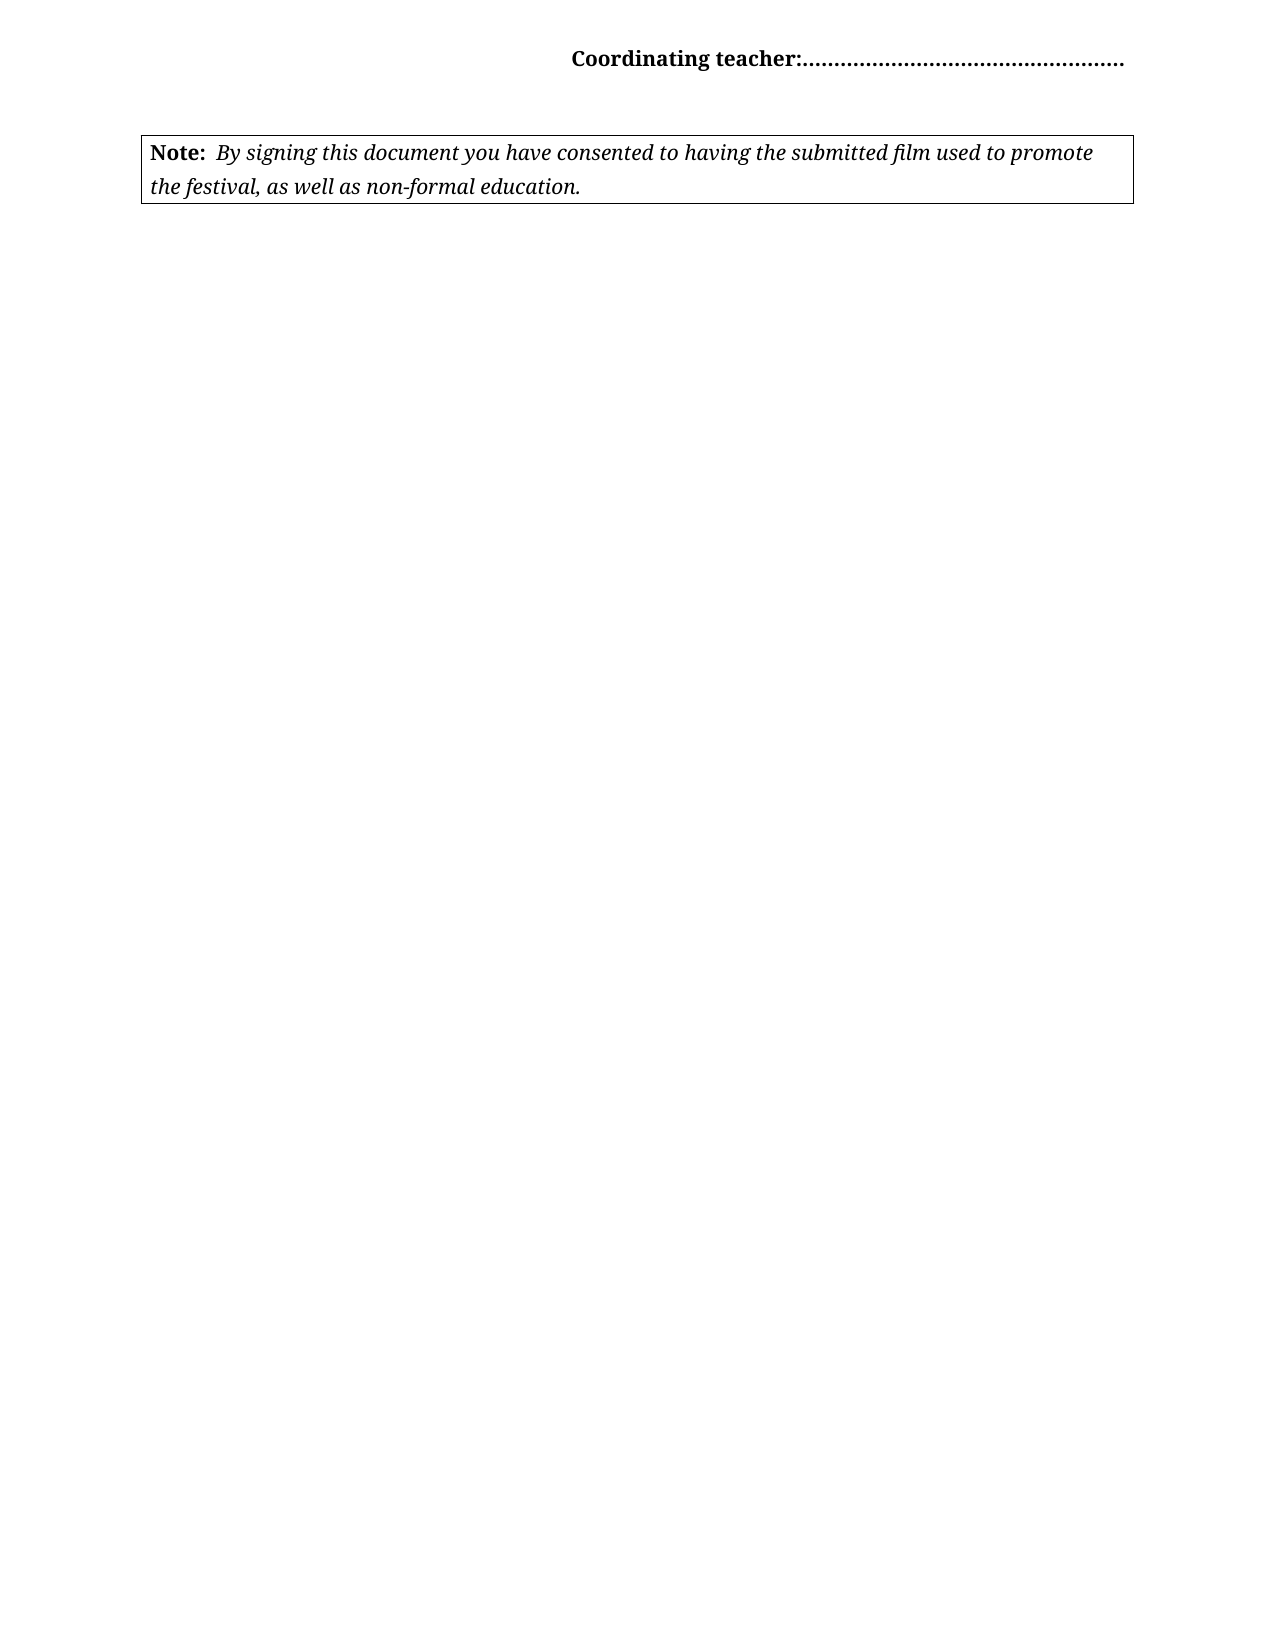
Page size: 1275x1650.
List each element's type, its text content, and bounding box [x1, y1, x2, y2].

text Coordinating teacher:…………………………………………… [150, 44, 1125, 73]
text Note: By signing this document you have consented to having the submitted film used to promote the festival, as well as non-formal education. [142, 136, 1133, 203]
